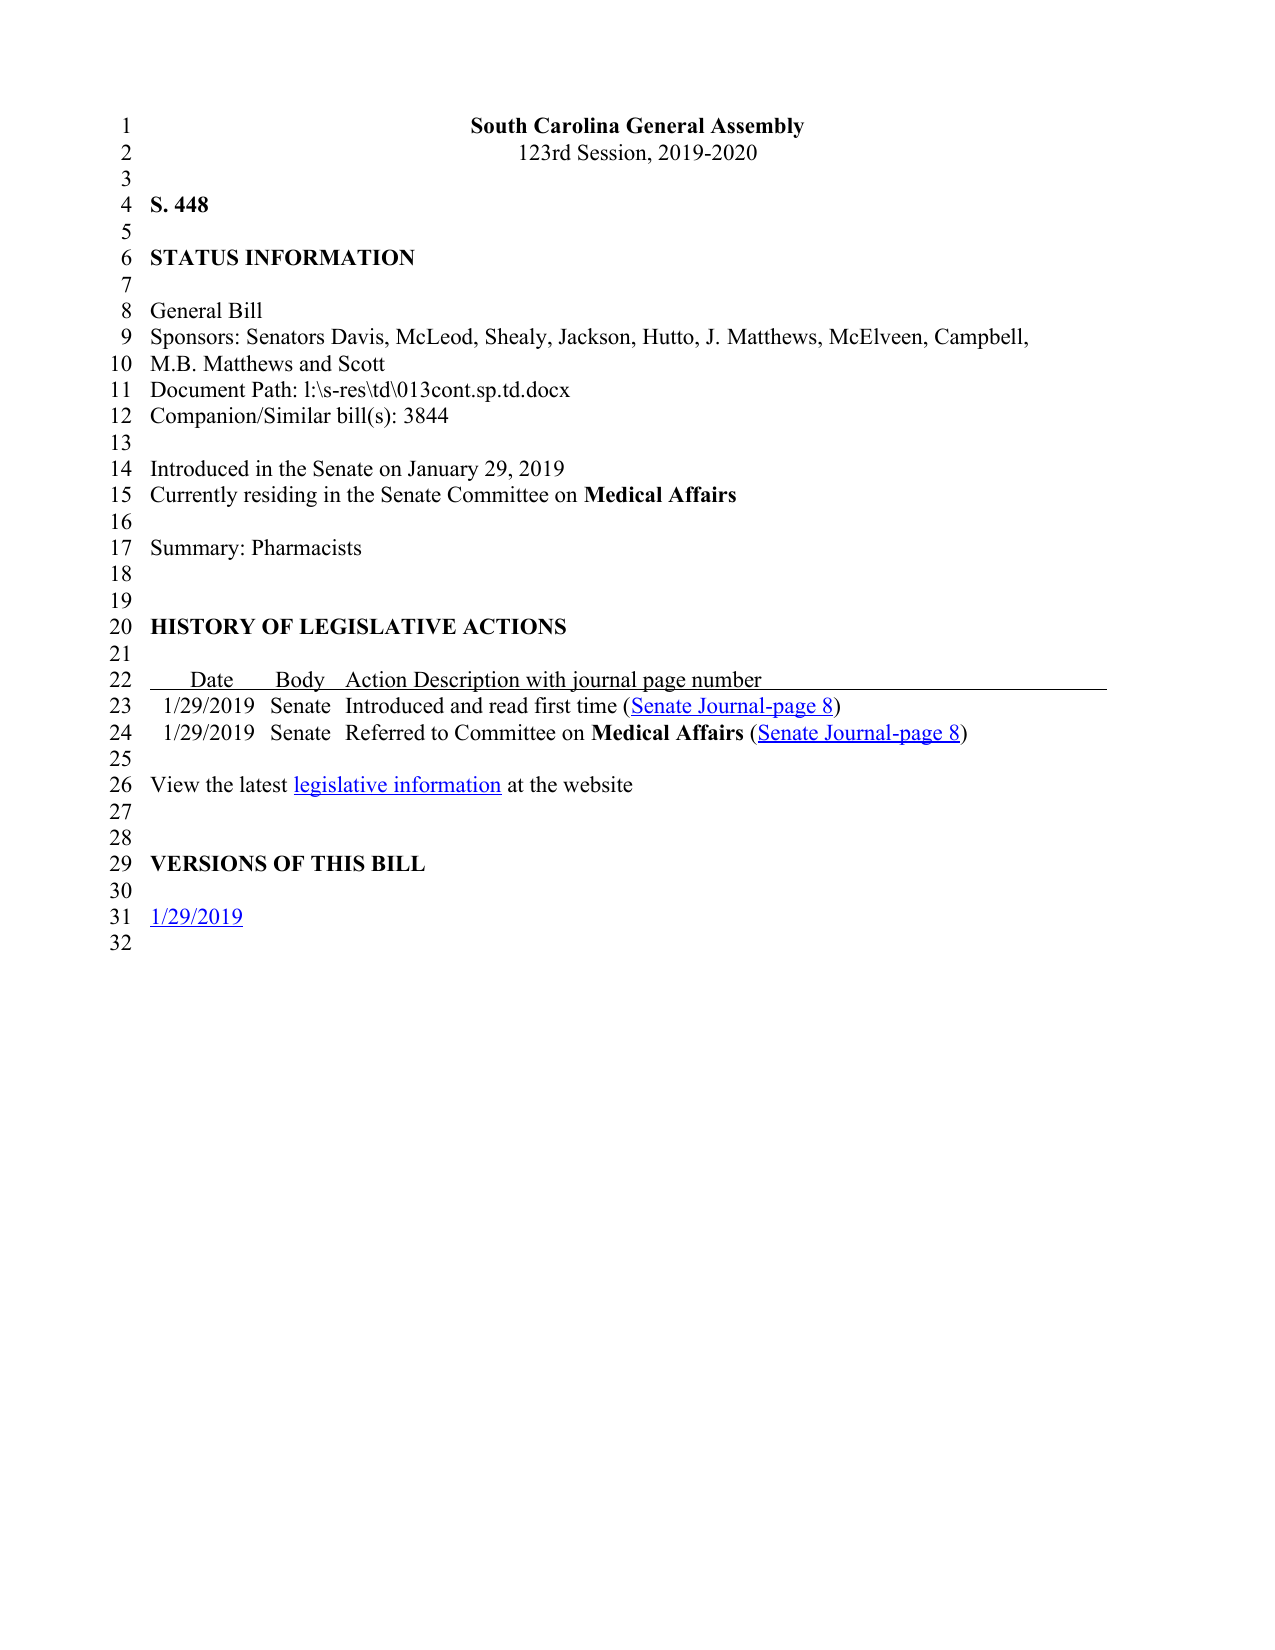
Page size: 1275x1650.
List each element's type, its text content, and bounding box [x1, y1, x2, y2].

text Introduced in the Senate on January 29, 2019 [150, 455, 1125, 481]
text Currently residing in the Senate Committee on Medical Affairs [150, 481, 1125, 508]
text STATUS INFORMATION [150, 244, 1125, 271]
text Summary: Pharmacists [150, 534, 1125, 561]
text 123rd Session, 2019-2020 [150, 139, 1125, 165]
text 1/29/2019 Senate Introduced and read first time (Senate Journal-page 8) [150, 692, 1125, 719]
text View the latest legislative information at the website [150, 771, 1125, 798]
text General Bill [150, 297, 1125, 323]
text 1/29/2019 Senate Referred to Committee on Medical Affairs (Senate Journal-page 8) [150, 719, 1125, 745]
text S. 448 [150, 192, 1125, 218]
text HISTORY OF LEGISLATIVE ACTIONS [150, 613, 1125, 639]
text Sponsors: Senators Davis, McLeod, Shealy, Jackson, Hutto, J. Matthews, McElveen, Campbell, M.B. Matthews and Scott [150, 323, 1125, 376]
text Document Path: l:\s-res\td\013cont.sp.td.docx [150, 376, 1125, 402]
text 1/29/2019 [150, 903, 1125, 929]
text Companion/Similar bill(s): 3844 [150, 402, 1125, 429]
text VERSIONS OF THIS BILL [150, 850, 1125, 877]
text South Carolina General Assembly [150, 112, 1125, 139]
text Date Body Action Description with journal page number [150, 666, 1125, 692]
